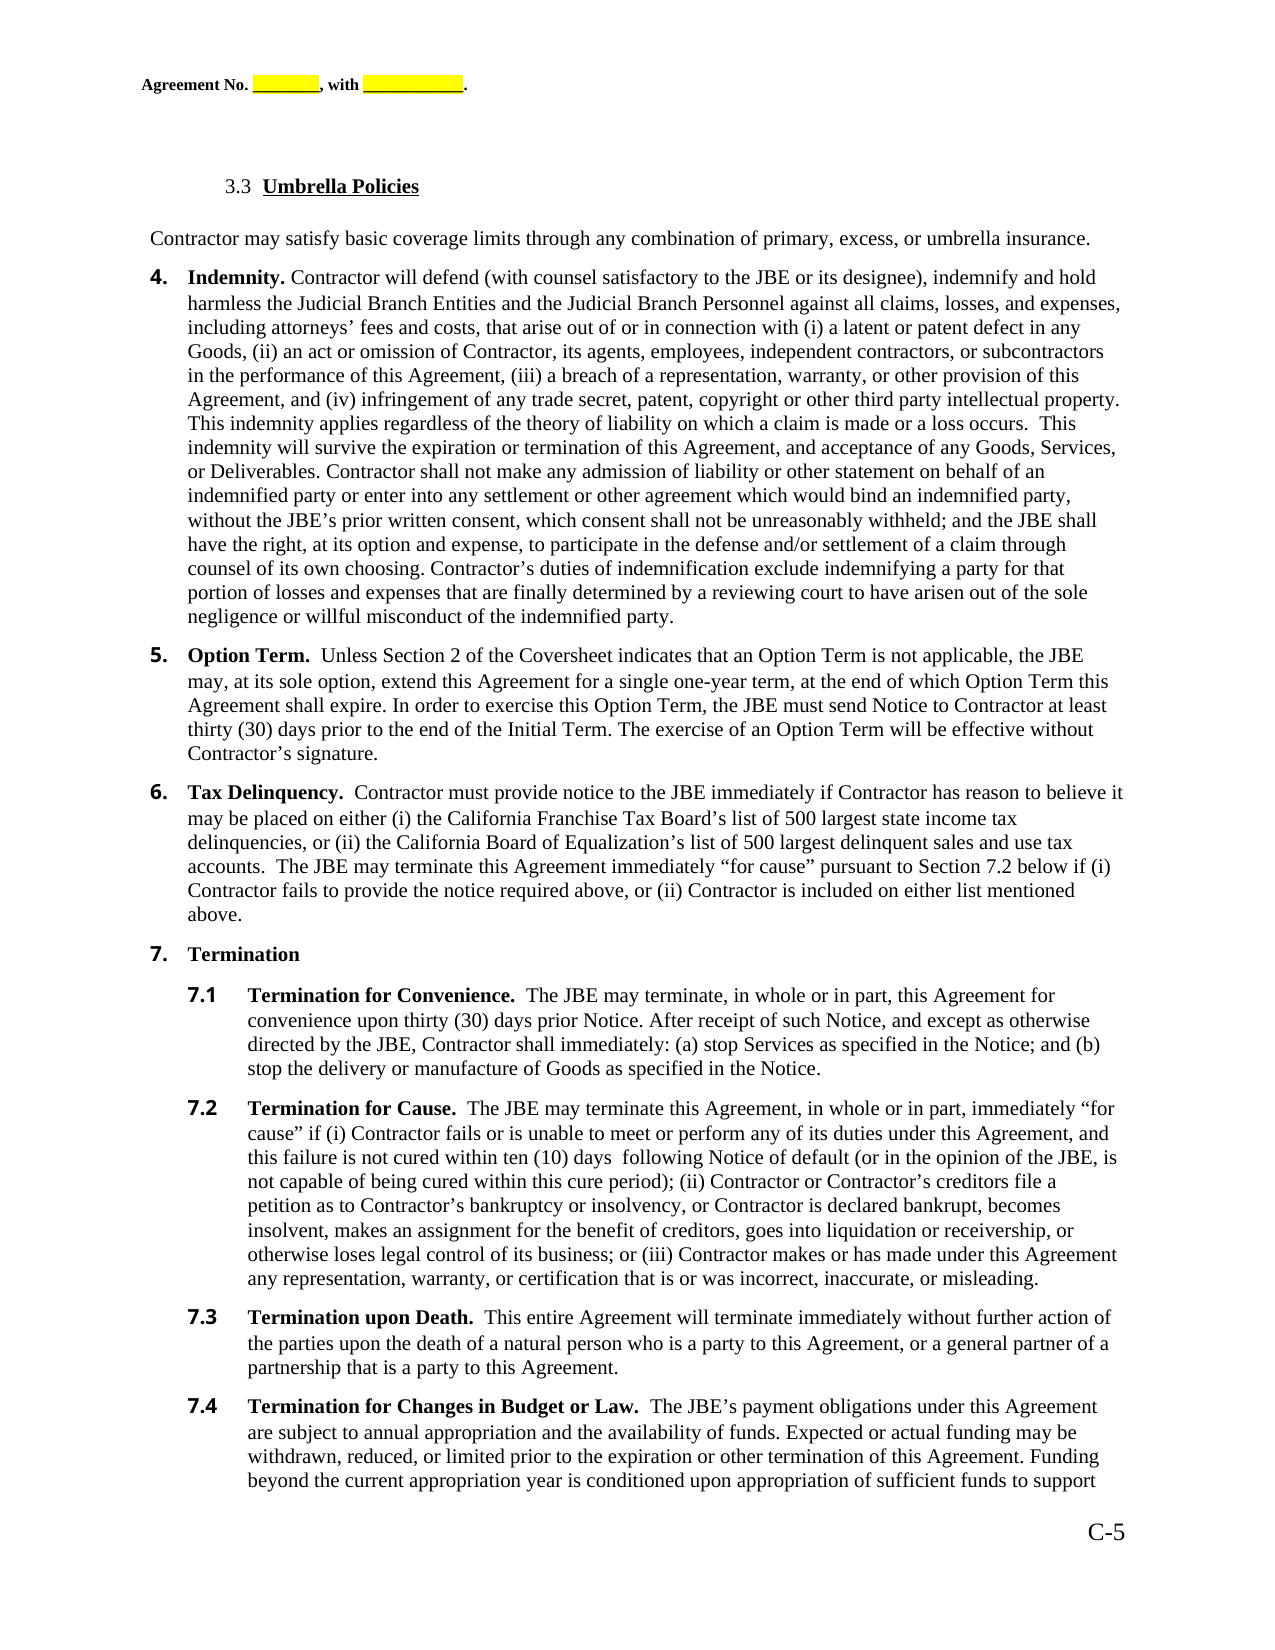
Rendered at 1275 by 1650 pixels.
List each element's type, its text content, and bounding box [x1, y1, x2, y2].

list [187, 1391, 1125, 1492]
list Termination upon Death. This entire Agreement will terminate immediately without further action of the parties upon the death of a natural person who is a party to this Agreement, or a general partner of a partnership that is a party to this Agreement. [187, 1302, 1125, 1379]
list Termination [150, 939, 1125, 967]
list Termination for Convenience. The JBE may terminate, in whole or in part, this Agreement for convenience upon thirty (30) days prior Notice. After receipt of such Notice, and except as otherwise directed by the JBE, Contractor shall immediately: (a) stop Services as specified in the Notice; and (b) stop the delivery or manufacture of Goods as specified in the Notice. [187, 980, 1125, 1080]
list Tax Delinquency. Contractor must provide notice to the JBE immediately if Contractor has reason to believe it may be placed on either (i) the California Franchise Tax Board’s list of 500 largest state income tax delinquencies, or (ii) the California Board of Equalization’s list of 500 largest delinquent sales and use tax accounts. The JBE may terminate this Agreement immediately “for cause” pursuant to Section 7.2 below if (i) Contractor fails to provide the notice required above, or (ii) Contractor is included on either list mentioned above. [150, 777, 1125, 926]
list Umbrella Policies [225, 174, 1125, 198]
list Indemnity. Contractor will defend (with counsel satisfactory to the JBE or its designee), indemnify and hold harmless the Judicial Branch Entities and the Judicial Branch Personnel against all claims, losses, and expenses, including attorneys’ fees and costs, that arise out of or in connection with (i) a latent or patent defect in any Goods, (ii) an act or omission of Contractor, its agents, employees, independent contractors, or subcontractors in the performance of this Agreement, (iii) a breach of a representation, warranty, or other provision of this Agreement, and (iv) infringement of any trade secret, patent, copyright or other third party intellectual property. This indemnity applies regardless of the theory of liability on which a claim is made or a loss occurs. This indemnity will survive the expiration or termination of this Agreement, and acceptance of any Goods, Services, or Deliverables. Contractor shall not make any admission of liability or other statement on behalf of an indemnified party or enter into any settlement or other agreement which would bind an indemnified party, without the JBE’s prior written consent, which consent shall not be unreasonably withheld; and the JBE shall have the right, at its option and expense, to participate in the defense and/or settlement of a claim through counsel of its own choosing. Contractor’s duties of indemnification exclude indemnifying a party for that portion of losses and expenses that are finally determined by a reviewing court to have arisen out of the sole negligence or willful misconduct of the indemnified party. [150, 262, 1125, 628]
list Option Term. Unless Section 2 of the Coversheet indicates that an Option Term is not applicable, the JBE may, at its sole option, extend this Agreement for a single one-year term, at the end of which Option Term this Agreement shall expire. In order to exercise this Option Term, the JBE must send Notice to Contractor at least thirty (30) days prior to the end of the Initial Term. The exercise of an Option Term will be effective without Contractor’s signature. [150, 640, 1125, 765]
text Contractor may satisfy basic coverage limits through any combination of primary, excess, or umbrella insurance. [150, 226, 1125, 250]
list Termination for Cause. The JBE may terminate this Agreement, in whole or in part, immediately “for cause” if (i) Contractor fails or is unable to meet or perform any of its duties under this Agreement, and this failure is not cured within ten (10) days following Notice of default (or in the opinion of the JBE, is not capable of being cured within this cure period); (ii) Contractor or Contractor’s creditors file a petition as to Contractor’s bankruptcy or insolvency, or Contractor is declared bankrupt, becomes insolvent, makes an assignment for the benefit of creditors, goes into liquidation or receivership, or otherwise loses legal control of its business; or (iii) Contractor makes or has made under this Agreement any representation, warranty, or certification that is or was incorrect, inaccurate, or misleading. [187, 1093, 1125, 1290]
